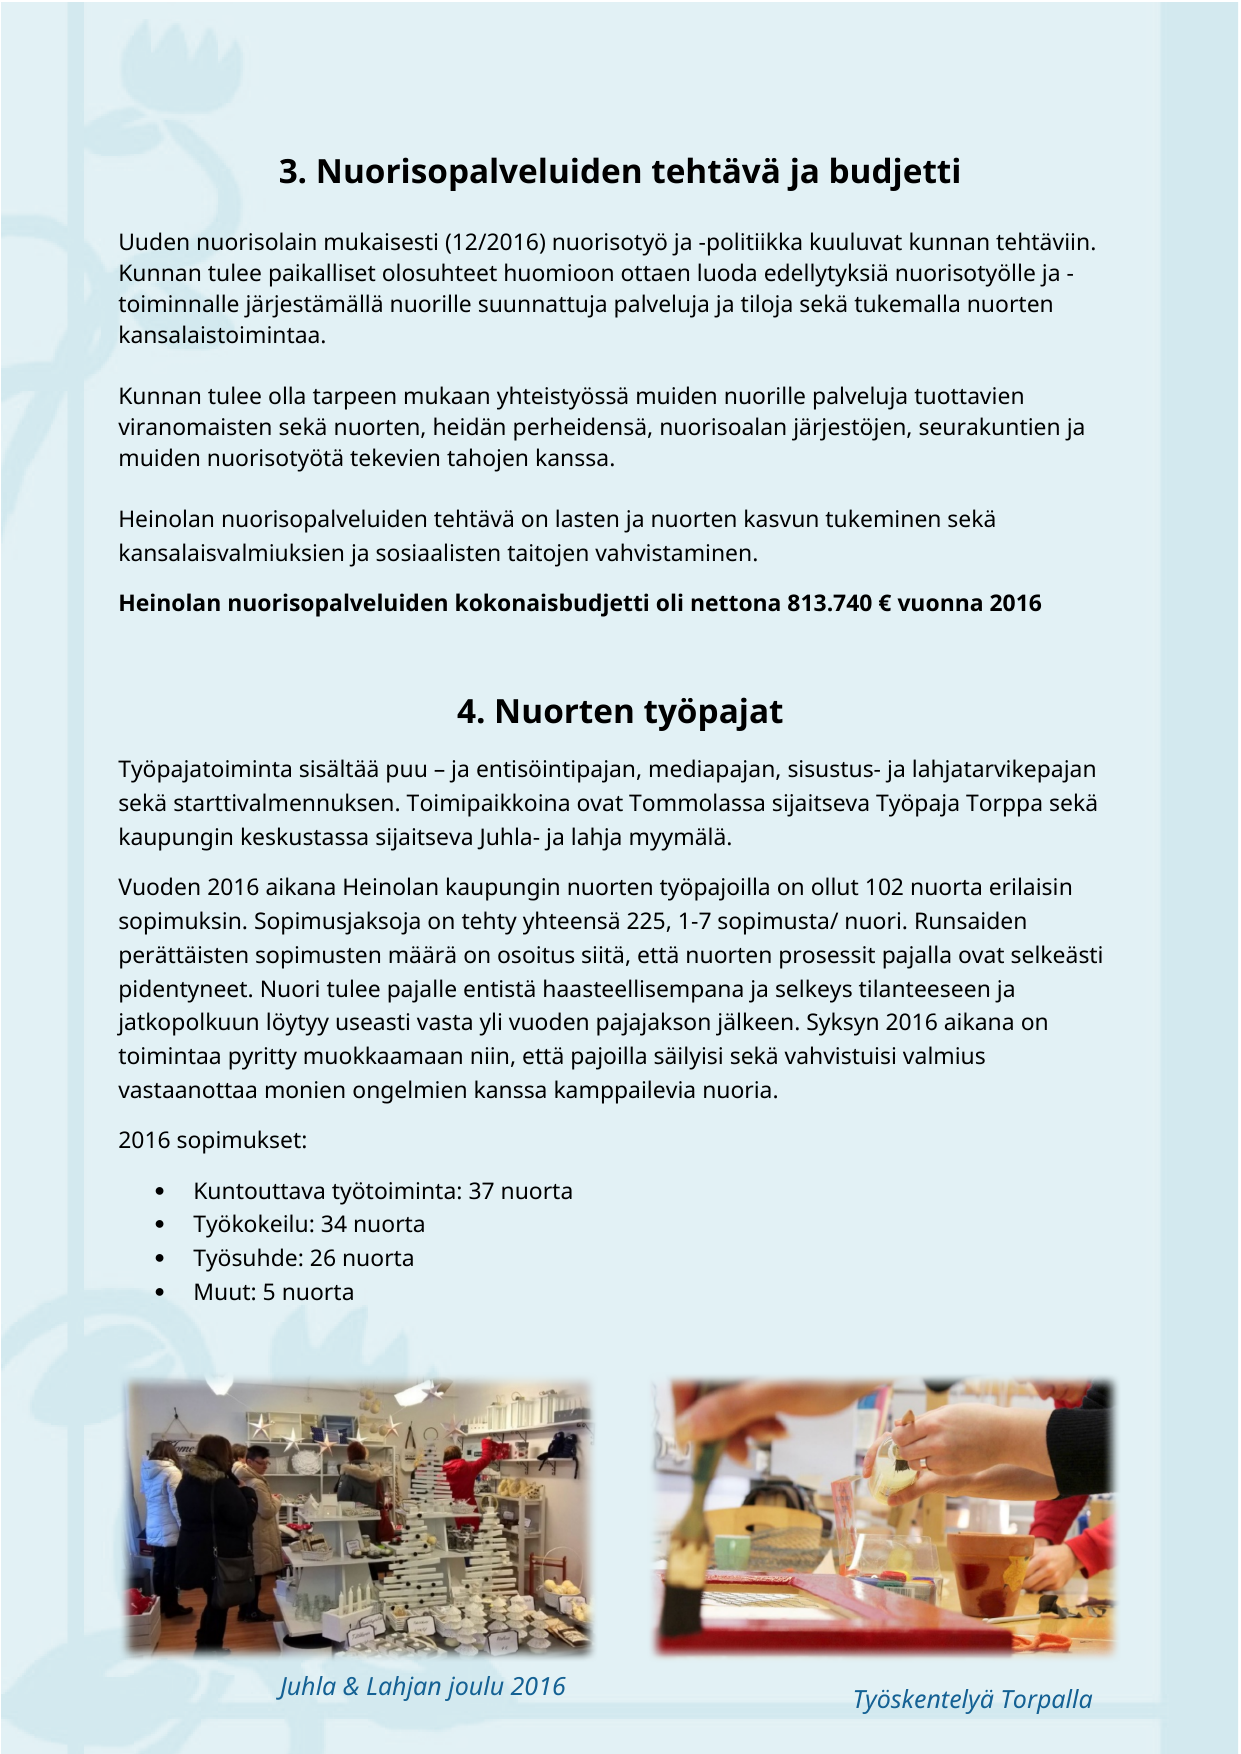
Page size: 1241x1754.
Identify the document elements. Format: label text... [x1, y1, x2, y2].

text Työpajatoiminta sisältää puu – ja entisöintipajan, mediapajan, sisustus- ja lahjatarvikepajan sekä starttivalmennuksen. Toimipaikkoina ovat Tommolassa sijaitseva Työpaja Torppa sekä kaupungin keskustassa sijaitseva Juhla- ja lahja myymälä. [118, 753, 1122, 852]
text Vuoden 2016 aikana Heinolan kaupungin nuorten työpajoilla on ollut 102 nuorta erilaisin sopimuksin. Sopimusjaksoja on tehty yhteensä 225, 1-7 sopimusta/ nuori. Runsaiden perättäisten sopimusten määrä on osoitus siitä, että nuorten prosessit pajalla ovat selkeästi pidentyneet. Nuori tulee pajalle entistä haasteellisempana ja selkeys tilanteeseen ja jatkopolkuun löytyy useasti vasta yli vuoden pajajakson jälkeen. Syksyn 2016 aikana on toimintaa pyritty muokkaamaan niin, että pajoilla säilyisi sekä vahvistuisi valmius vastaanottaa monien ongelmien kanssa kamppailevia nuoria. [118, 871, 1122, 1105]
picture [663, 1388, 1106, 1648]
list Muut: 5 nuorta [156, 1276, 1122, 1307]
list Työkokeilu: 34 nuorta [156, 1208, 1122, 1240]
text 2016 sopimukset: [118, 1124, 1122, 1156]
list Työsuhde: 26 nuorta [156, 1242, 1122, 1273]
list Kuntouttava työtoiminta: 37 nuorta [156, 1175, 1122, 1206]
text Heinolan nuorisopalveluiden kokonaisbudjetti oli nettona 813.740 € vuonna 2016 [118, 587, 1122, 618]
text Uuden nuorisolain mukaisesti (12/2016) nuorisotyö ja -politiikka kuuluvat kunnan tehtäviin. Kunnan tulee paikalliset olosuhteet huomioon ottaen luoda edellytyksiä nuorisotyölle ja -toiminnalle järjestämällä nuorille suunnattuja palveluja ja tiloja sekä tukemalla nuorten kansalaistoimintaa. [118, 226, 1122, 351]
text 3. Nuorisopalveluiden tehtävä ja budjetti [118, 148, 1122, 193]
picture [134, 1388, 583, 1647]
text Kunnan tulee olla tarpeen mukaan yhteistyössä muiden nuorille palveluja tuottavien viranomaisten sekä nuorten, heidän perheidensä, nuorisoalan järjestöjen, seurakuntien ja muiden nuorisotyötä tekevien tahojen kanssa. [118, 380, 1122, 474]
text Heinolan nuorisopalveluiden tehtävä on lasten ja nuorten kasvun tukeminen sekä kansalaisvalmiuksien ja sosiaalisten taitojen vahvistaminen. [118, 503, 1122, 568]
text 4. Nuorten työpajat [118, 688, 1122, 733]
